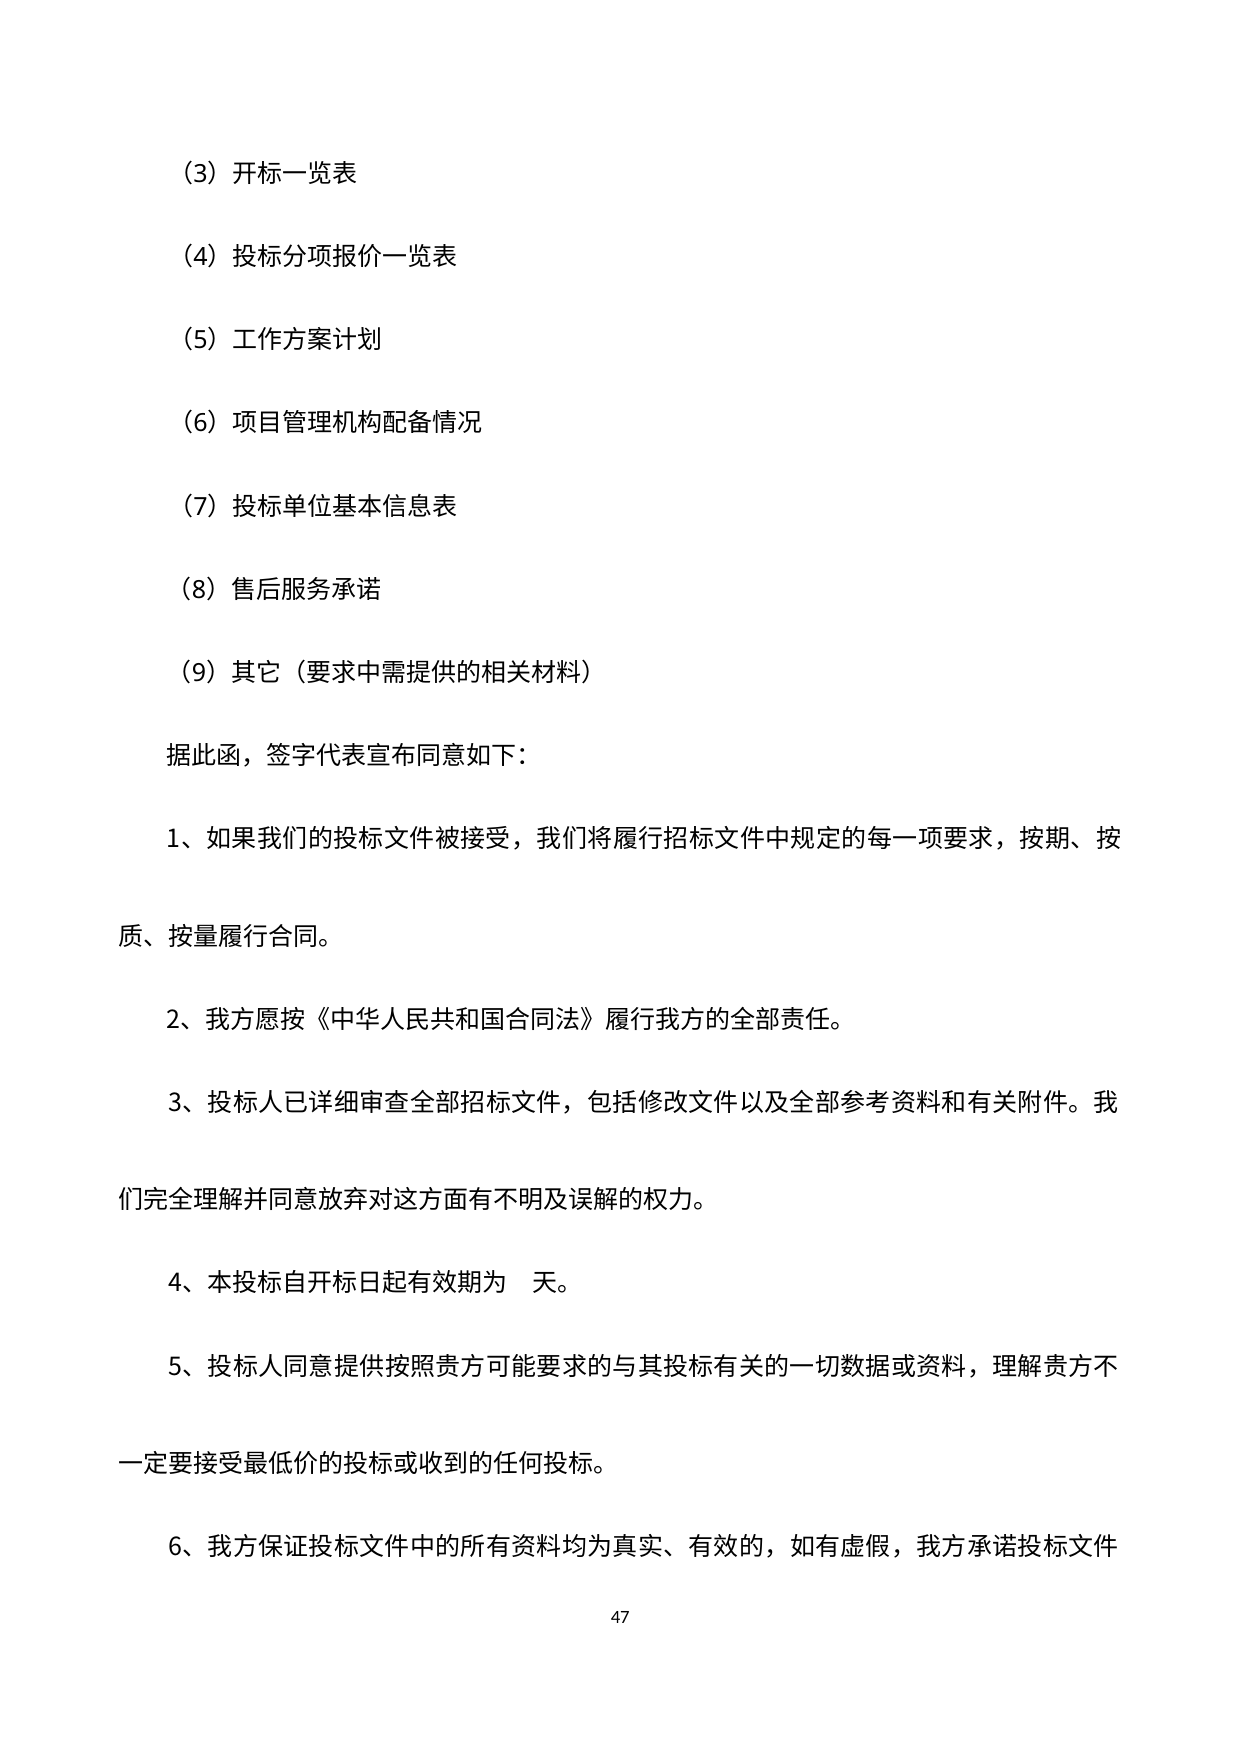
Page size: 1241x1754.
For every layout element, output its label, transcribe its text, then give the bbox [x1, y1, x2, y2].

text （5）工作方案计划 [118, 305, 1122, 370]
text 3、投标人已详细审查全部招标文件，包括修改文件以及全部参考资料和有关附件。我们完全理解并同意放弃对这方面有不明及误解的权力。 [118, 1068, 1122, 1230]
text （4）投标分项报价一览表 [118, 222, 1122, 287]
text 5、投标人同意提供按照贵方可能要求的与其投标有关的一切数据或资料，理解贵方不一定要接受最低价的投标或收到的任何投标。 [118, 1332, 1122, 1494]
text （6）项目管理机构配备情况 [118, 388, 1122, 453]
text （8）售后服务承诺 [118, 555, 1122, 620]
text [118, 1512, 1122, 1577]
text （9）其它（要求中需提供的相关材料） [118, 638, 1122, 703]
text （7）投标单位基本信息表 [118, 472, 1122, 537]
text 4、本投标自开标日起有效期为 天。 [118, 1248, 1122, 1313]
text （3）开标一览表 [118, 139, 1122, 204]
text 据此函，签字代表宣布同意如下： [118, 721, 1122, 786]
text 2、我方愿按《中华人民共和国合同法》履行我方的全部责任。 [118, 985, 1122, 1050]
text 1、如果我们的投标文件被接受，我们将履行招标文件中规定的每一项要求，按期、按质、按量履行合同。 [118, 804, 1122, 967]
